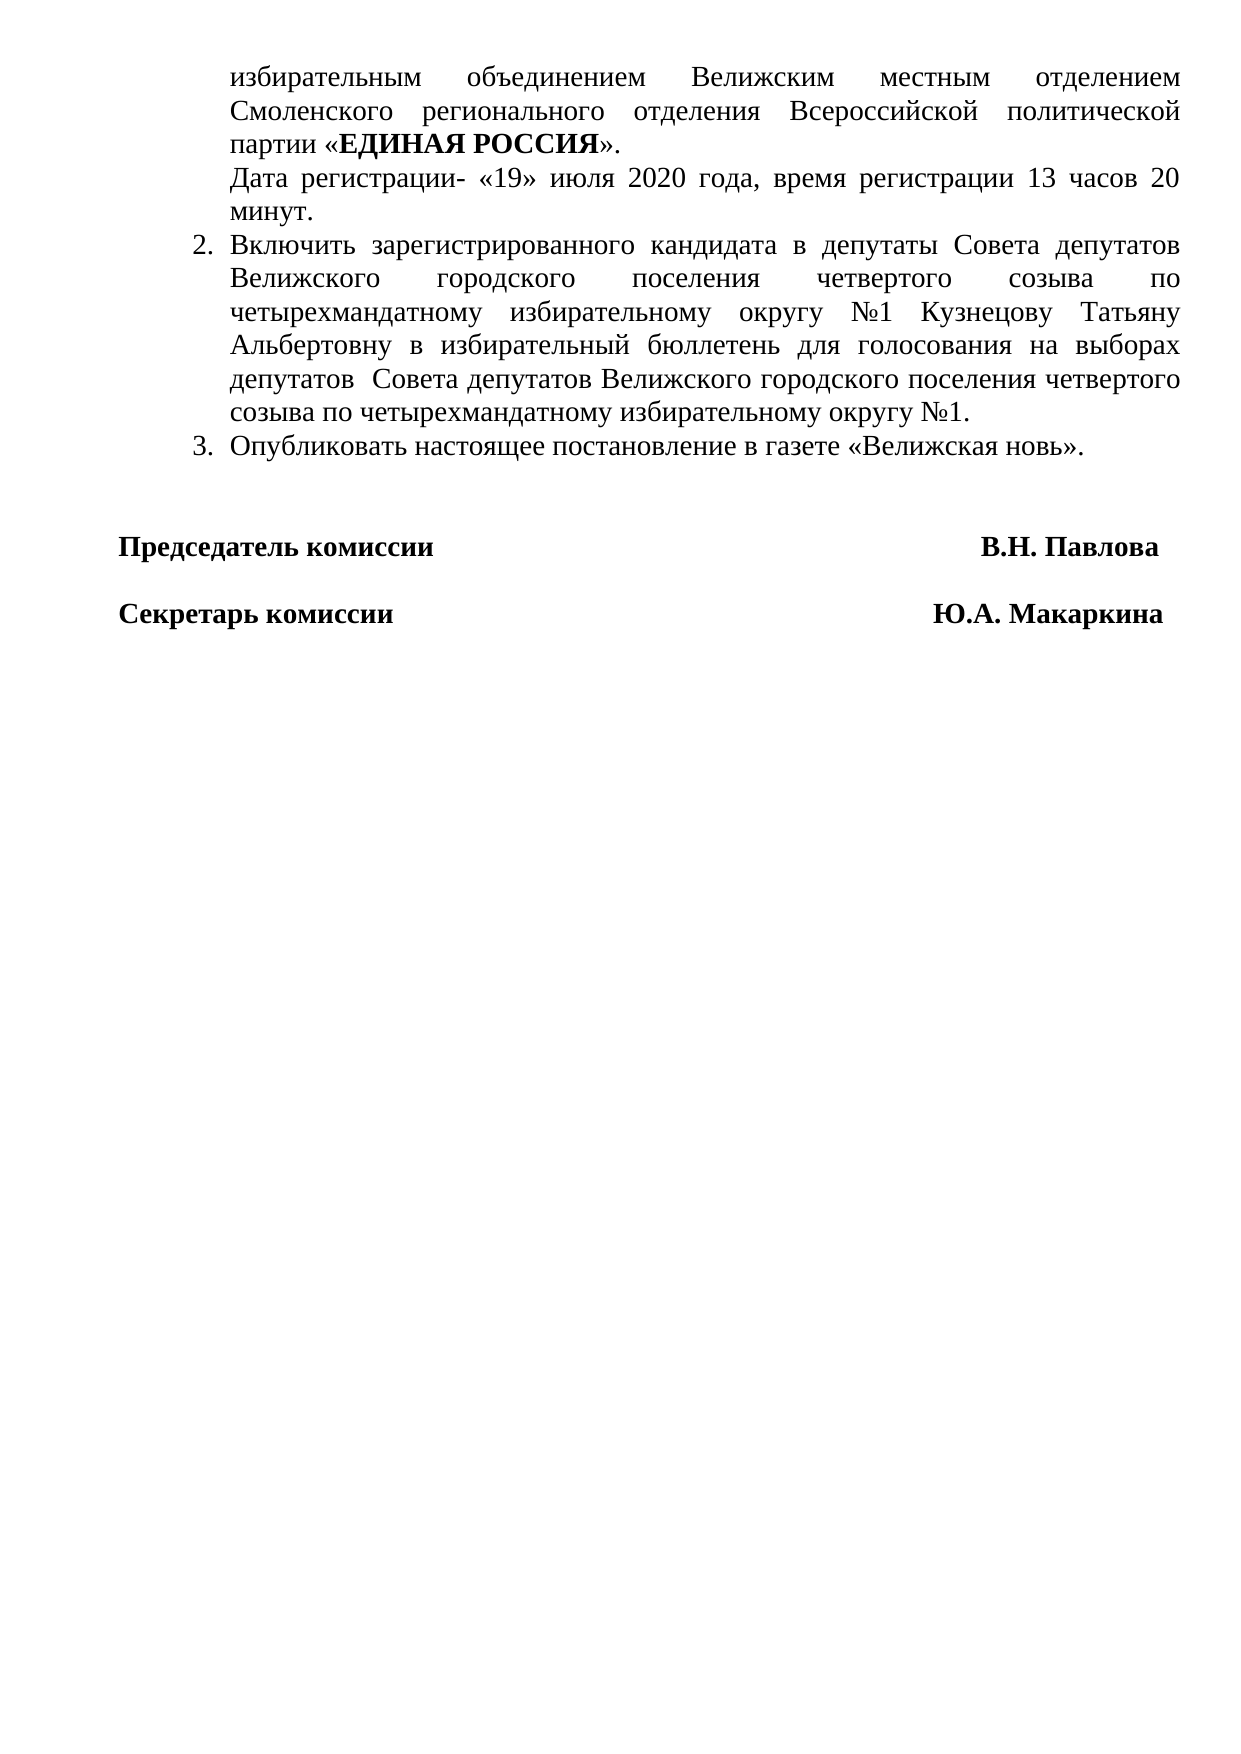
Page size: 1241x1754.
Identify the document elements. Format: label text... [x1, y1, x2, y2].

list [192, 59, 1181, 160]
text Председатель комиссии В.Н. Павлова [118, 529, 1181, 562]
list Включить зарегистрированного кандидата в депутаты Совета депутатов Велижского городского поселения четвертого созыва по четырехмандатному избирательному округу №1 Кузнецову Татьяну Альбертовну в избирательный бюллетень для голосования на выборах депутатов Совета депутатов Велижского городского поселения четвертого созыва по четырехмандатному избирательному округу №1. [192, 227, 1181, 428]
text Дата регистрации- «19» июля 2020 года, время регистрации 13 часов 20 минут. [229, 160, 1181, 227]
list Опубликовать настоящее постановление в газете «Велижская новь». [192, 428, 1181, 462]
text Секретарь комиссии Ю.А. Макаркина [118, 596, 1181, 629]
